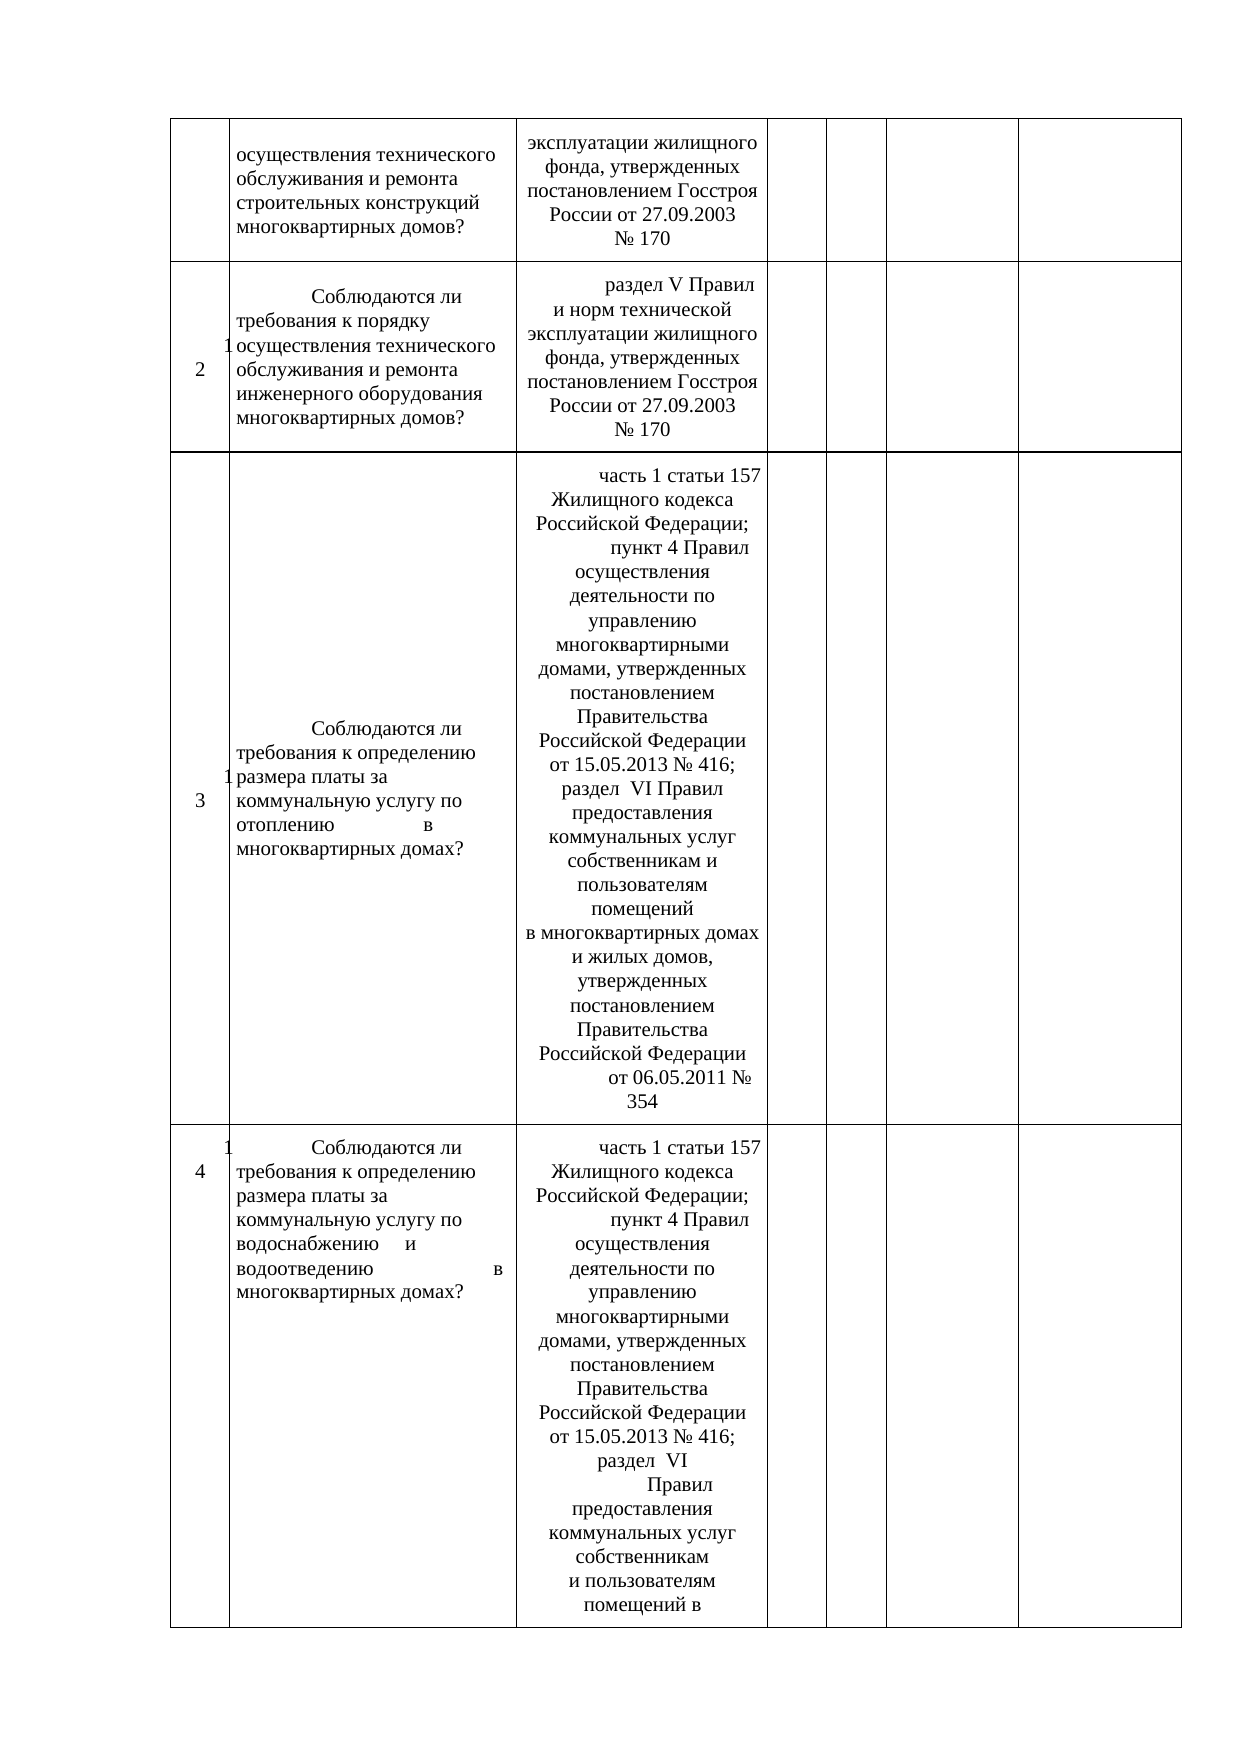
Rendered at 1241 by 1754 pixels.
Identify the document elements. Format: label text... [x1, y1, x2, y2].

table_cell [887, 453, 1018, 1123]
table_cell [827, 453, 886, 1123]
table_cell [827, 262, 886, 451]
table_cell Соблюдаются ли требования к определению размера платы за коммунальную услугу по отоплению в многоквартирных домах? [230, 453, 516, 1123]
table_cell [230, 1125, 516, 1627]
table_cell [1019, 119, 1181, 261]
table_cell раздел V Правил и норм технической эксплуатации жилищного фонда, утвержденных постановлением Госстроя России от 27.09.2003 № 170 [517, 262, 767, 451]
table_cell [1019, 453, 1181, 1123]
table_cell 11 [171, 119, 229, 261]
table_cell [768, 453, 826, 1123]
table_cell 12 [171, 262, 229, 451]
table_cell [1019, 1125, 1181, 1627]
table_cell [230, 119, 516, 261]
table_cell [827, 1125, 886, 1627]
table_cell [768, 262, 826, 451]
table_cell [517, 119, 767, 261]
table_cell 13 [171, 453, 229, 1123]
table_cell [887, 119, 1018, 261]
table_cell [1019, 262, 1181, 451]
table_cell Соблюдаются ли требования к порядку осуществления технического обслуживания и ремонта инженерного оборудования многоквартирных домов? [230, 262, 516, 451]
table_cell 14 [171, 1125, 229, 1627]
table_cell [517, 1125, 767, 1627]
table_cell [887, 1125, 1018, 1627]
table_cell [827, 119, 886, 261]
table_cell [768, 119, 826, 261]
table_cell [768, 1125, 826, 1627]
table_cell [887, 262, 1018, 451]
